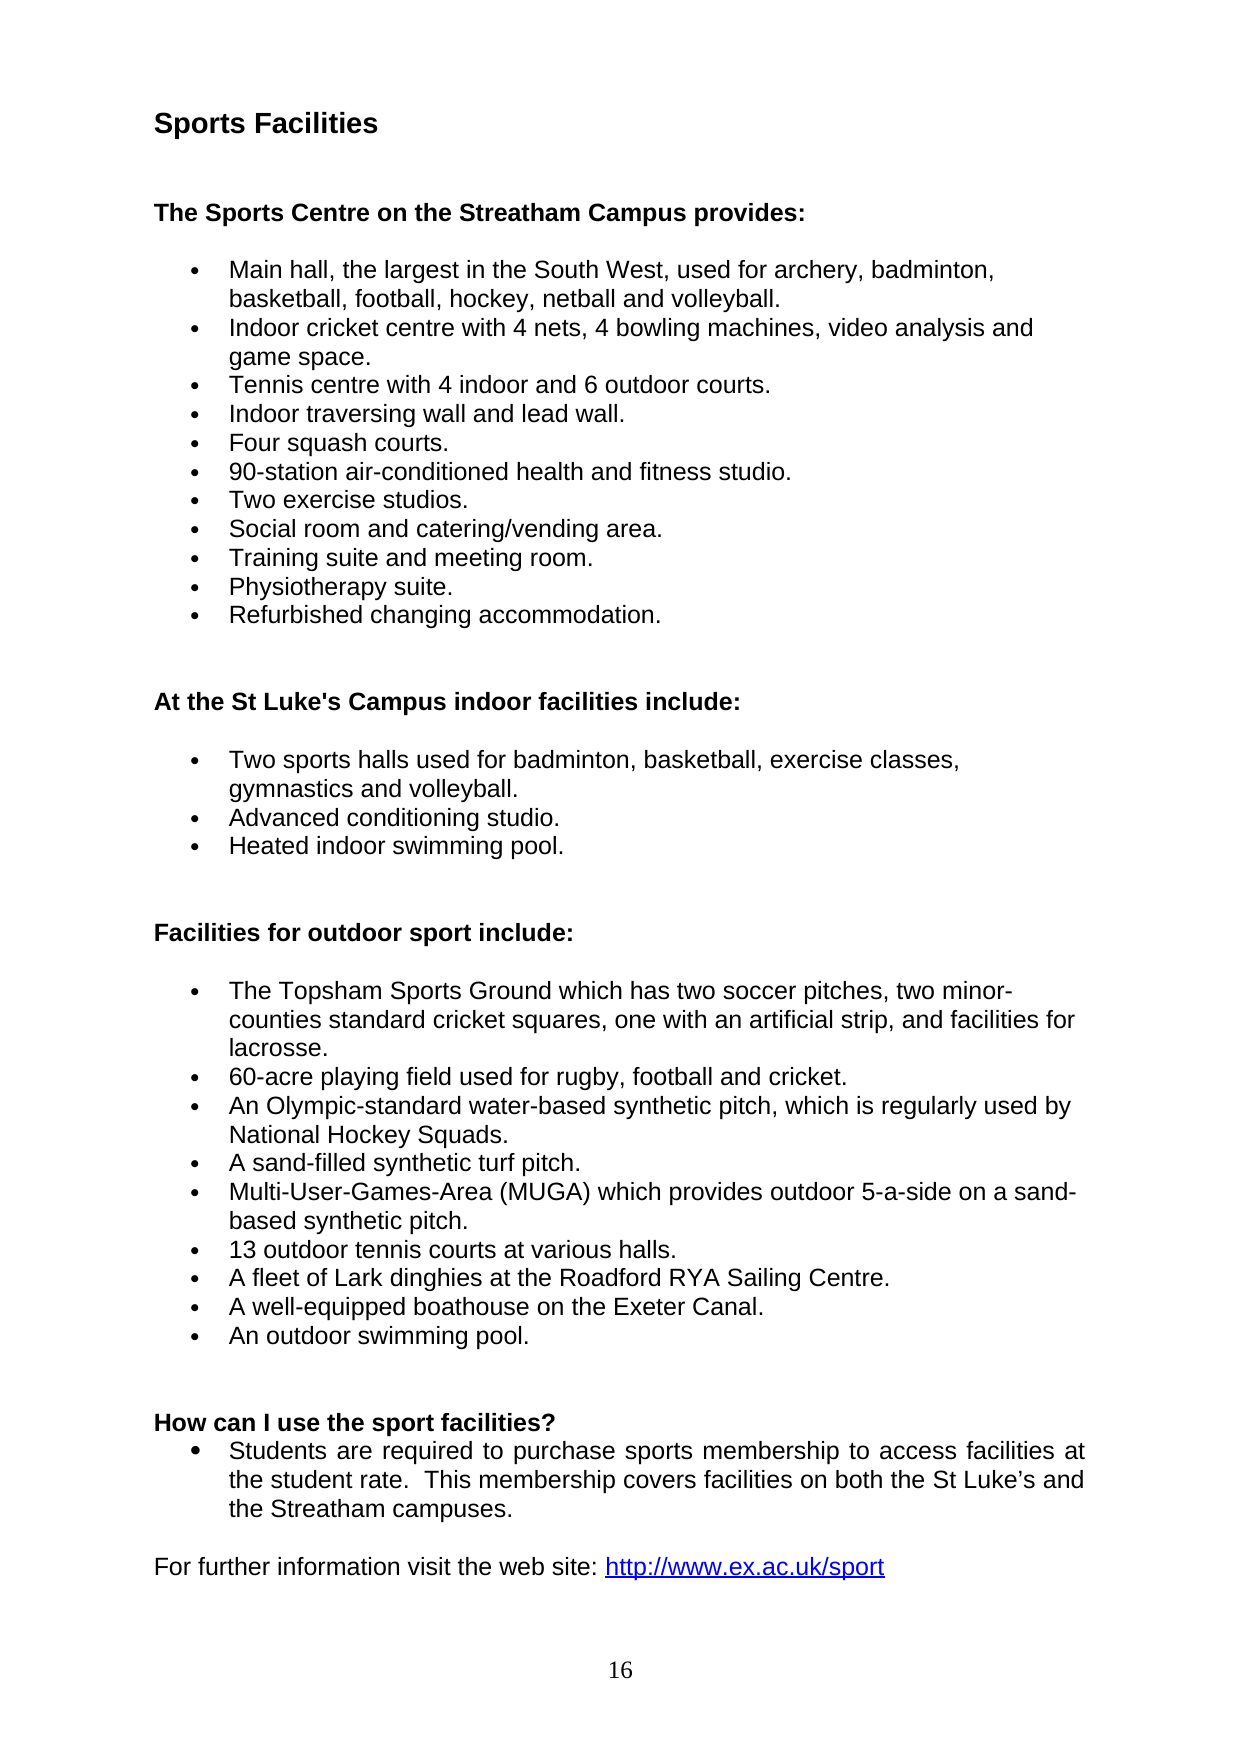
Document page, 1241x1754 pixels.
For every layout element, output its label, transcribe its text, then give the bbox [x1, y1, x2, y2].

list An outdoor swimming pool. [191, 1321, 1087, 1350]
subtitle How can I use the sport facilities? [153, 1408, 1087, 1436]
list Indoor traversing wall and lead wall. [191, 399, 1087, 428]
text The Sports Centre on the Streatham Campus provides: [153, 198, 1087, 226]
list Two sports halls used for badminton, basketball, exercise classes, gymnastics and volleyball. [191, 745, 1087, 803]
text For further information visit the web site: http://www.ex.ac.uk/sport [153, 1551, 1087, 1580]
list Physiotherapy suite. [191, 572, 1087, 601]
list A well-equipped boathouse on the . [191, 1292, 1087, 1321]
list 13 outdoor tennis courts at various halls. [191, 1235, 1087, 1263]
list The Topsham Sports Ground which has two soccer pitches, two minor-counties standard cricket squares, one with an artificial strip, and facilities for lacrosse. [191, 976, 1087, 1062]
list Two exercise studios. [191, 486, 1087, 514]
list Multi-User-Games-Area (MUGA) which provides outdoor 5-a-side on a sand-based synthetic pitch. [191, 1177, 1087, 1235]
list Four squash courts. [191, 428, 1087, 457]
list Heated indoor swimming pool. [191, 831, 1087, 860]
list Main hall, the largest in the South West, used for archery, badminton, basketball, football, hockey, netball and volleyball. [191, 256, 1087, 313]
subtitle Sports Facilities [153, 106, 1087, 140]
list A fleet of Lark dinghies at the Roadford RYA Sailing Centre. [191, 1263, 1087, 1292]
list 90-station air-conditioned health and fitness studio. [191, 457, 1087, 486]
list Tennis centre with 4 indoor and 6 outdoor courts. [191, 371, 1087, 399]
list Indoor cricket centre with 4 nets, 4 bowling machines, video analysis and game space. [191, 313, 1087, 371]
text At the St Luke's Campus indoor facilities include: [153, 687, 1087, 716]
list 60-acre playing field used for rugby, football and cricket. [191, 1062, 1087, 1091]
list Students are required to purchase sports membership to access facilities at the student rate. This membership covers facilities on both the St Luke’s and the Streatham campuses. [191, 1436, 1087, 1523]
list Training suite and meeting room. [191, 543, 1087, 572]
list A sand-filled synthetic turf pitch. [191, 1148, 1087, 1177]
list Social room and catering/vending area. [191, 514, 1087, 543]
list Refurbished changing accommodation. [191, 601, 1087, 629]
text Facilities for outdoor sport include: [153, 918, 1087, 947]
list Advanced conditioning studio. [191, 803, 1087, 831]
list An Olympic-standard water-based synthetic pitch, which is regularly used by National Hockey Squads. [191, 1091, 1087, 1148]
